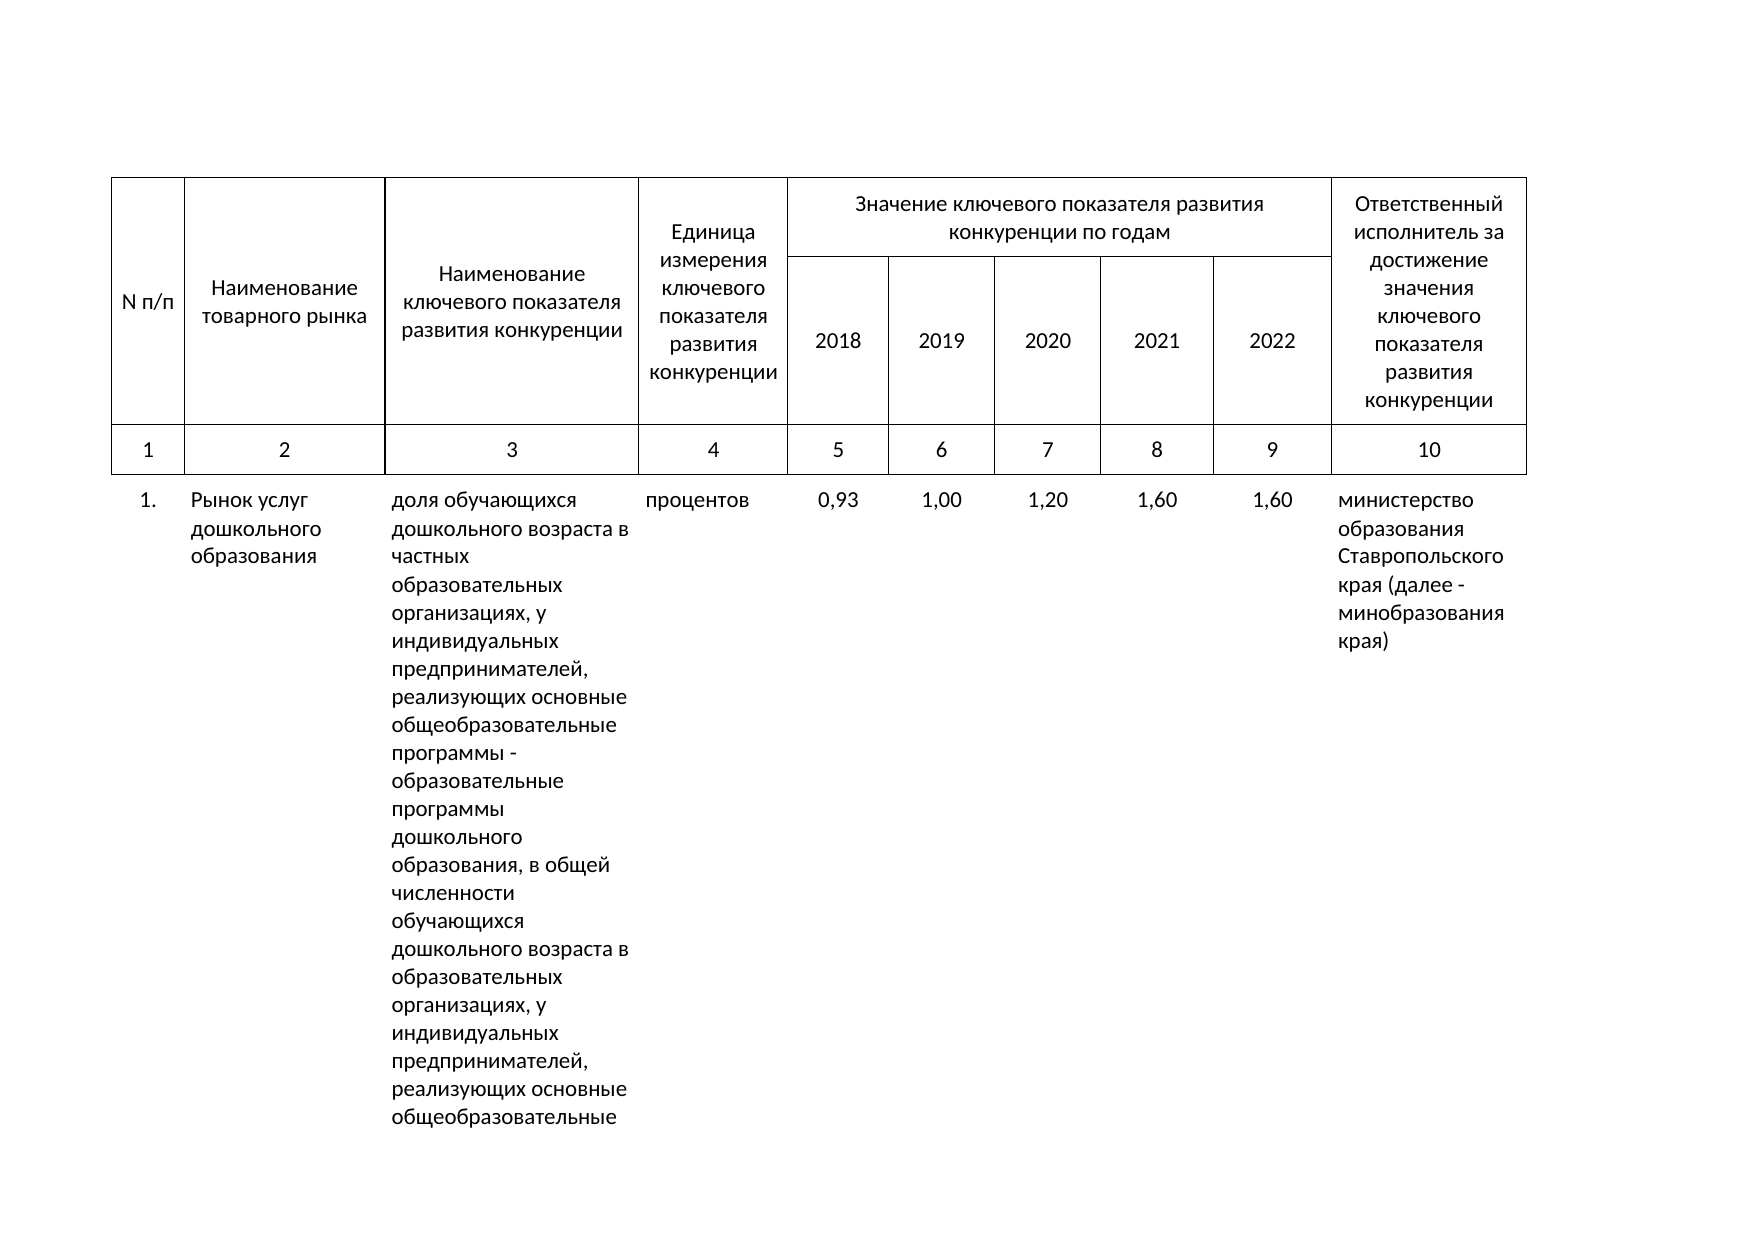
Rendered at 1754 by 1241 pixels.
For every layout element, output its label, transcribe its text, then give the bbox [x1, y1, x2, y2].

table_cell 7 [995, 425, 1100, 474]
table_header N п/п [112, 178, 184, 424]
table_cell 0,93 [788, 475, 888, 1141]
table_cell 9 [1214, 425, 1331, 474]
table_header Единица измерения ключевого показателя развития конкуренции [639, 178, 787, 424]
table_header Наименование товарного рынка [185, 178, 384, 424]
table_cell 6 [889, 425, 994, 474]
table_cell 8 [1101, 425, 1213, 474]
table_cell 2 [185, 425, 384, 474]
table_header Ответственный исполнитель за достижение значения ключевого показателя развития конкуренции [1332, 178, 1526, 424]
table_cell 1,60 [1101, 475, 1213, 1141]
table_cell 2021 [1101, 257, 1213, 424]
table_cell процентов [639, 475, 788, 1141]
table_cell 10 [1332, 425, 1526, 474]
table_cell 5 [788, 425, 888, 474]
table_cell 1,00 [888, 475, 994, 1141]
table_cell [1331, 475, 1526, 1141]
table_cell 2022 [1214, 257, 1331, 424]
table_cell 4 [639, 425, 787, 474]
table_cell 1,20 [995, 475, 1101, 1141]
table_cell 1,60 [1213, 475, 1331, 1141]
table_header Значение ключевого показателя развития конкуренции по годам [788, 178, 1331, 256]
table_cell 1 [112, 425, 184, 474]
table_header Наименование ключевого показателя развития конкуренции [386, 178, 638, 424]
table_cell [385, 475, 639, 1141]
table_cell 3 [386, 425, 638, 474]
table_cell 2020 [995, 257, 1100, 424]
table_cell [184, 475, 385, 1141]
table_cell 2019 [889, 257, 994, 424]
table_cell 1. [112, 475, 184, 1141]
table_cell 2018 [788, 257, 888, 424]
